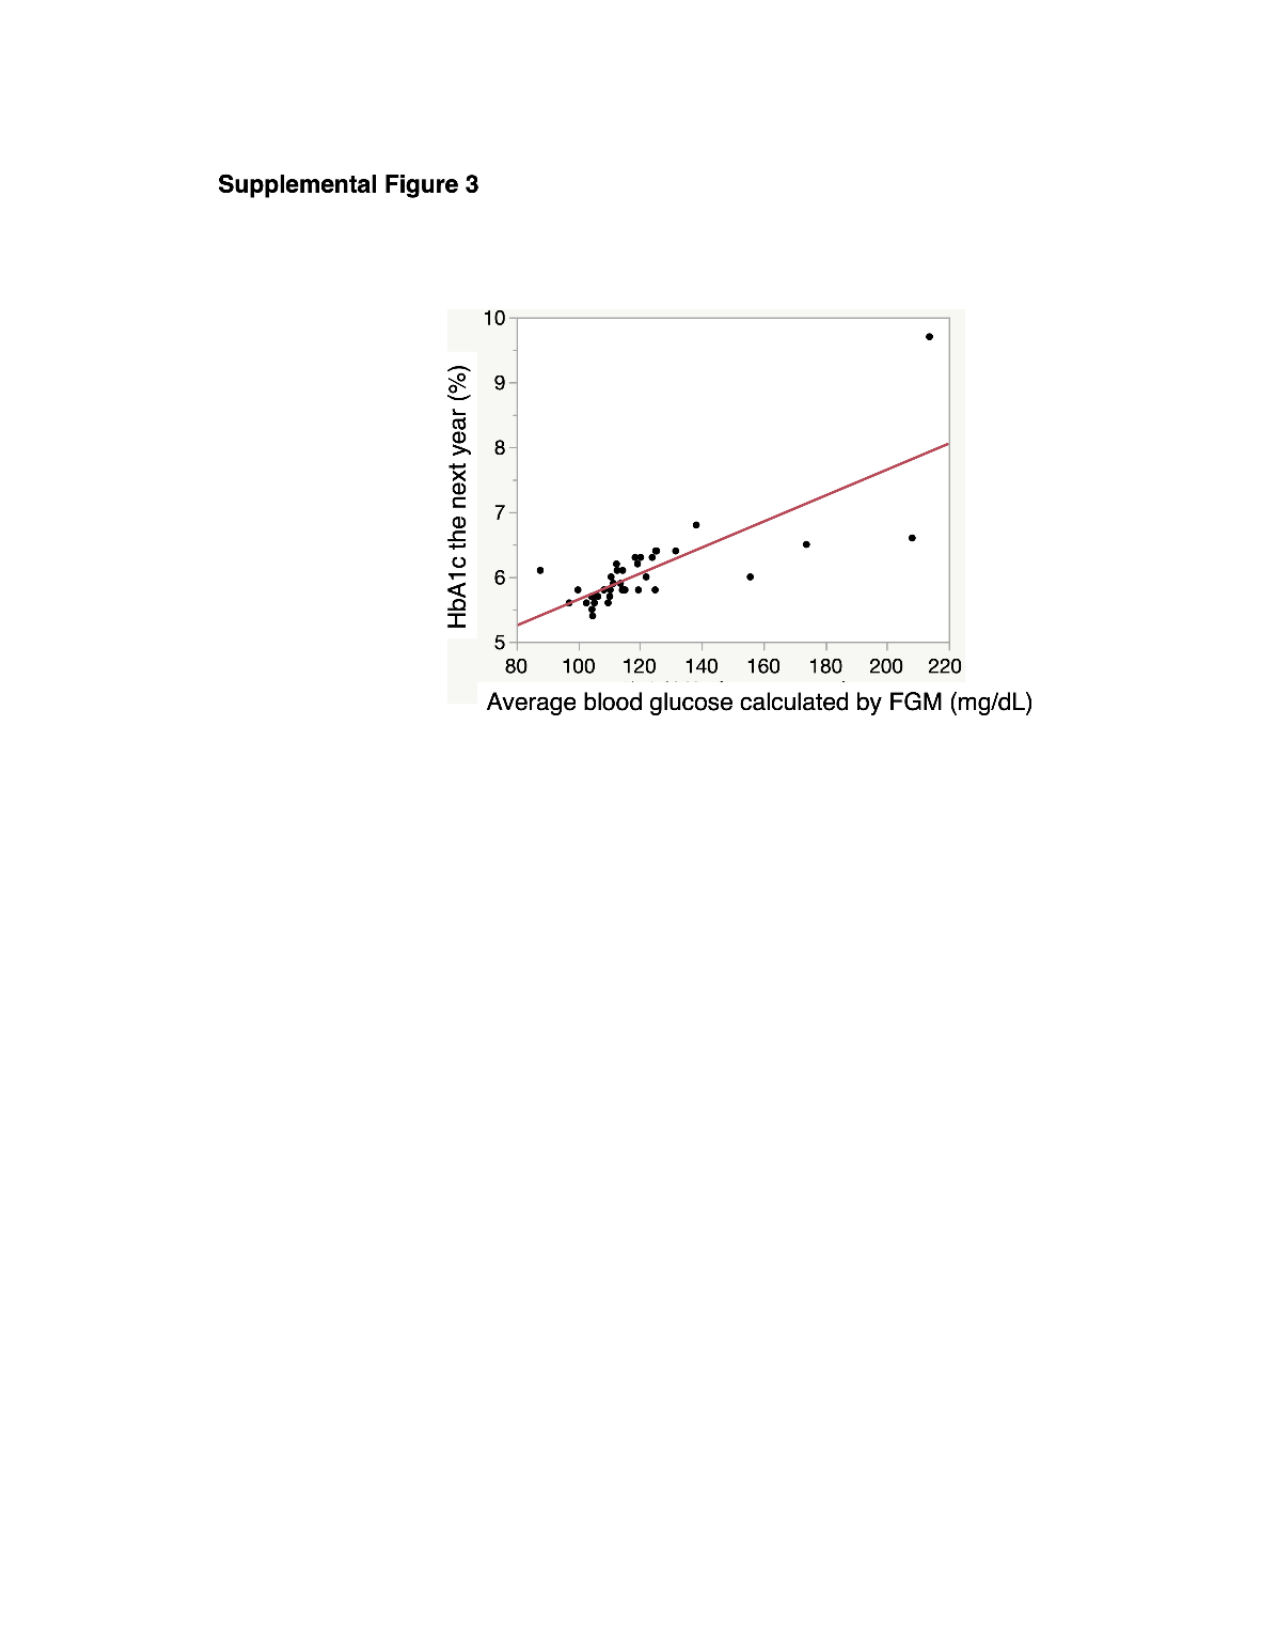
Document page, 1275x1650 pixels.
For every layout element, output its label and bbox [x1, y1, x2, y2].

picture [187, 150, 1088, 756]
